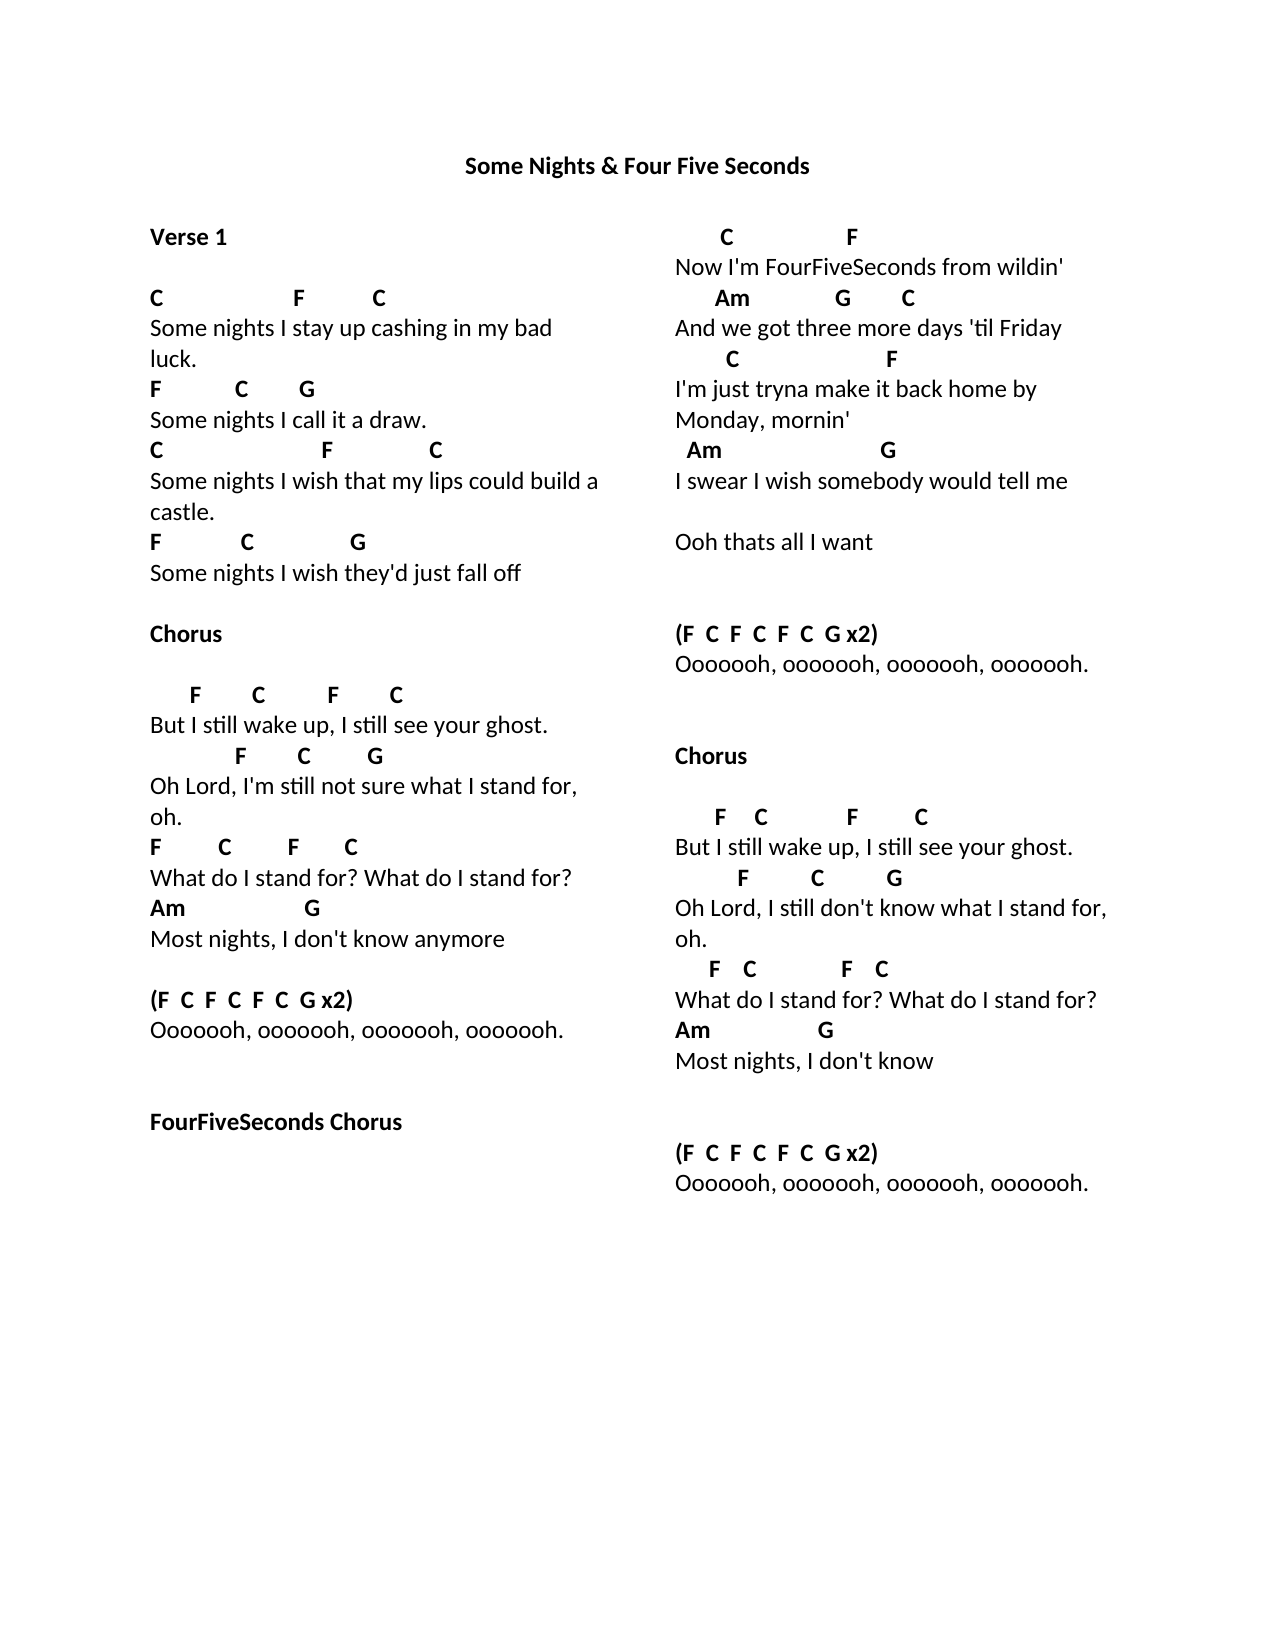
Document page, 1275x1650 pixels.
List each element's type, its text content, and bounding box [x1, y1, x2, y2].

text Some nights I wish that my lips could build a castle. [150, 465, 600, 526]
text But I still wake up, I still see your ghost. [150, 709, 600, 740]
text F C F C [675, 953, 1125, 984]
text C F [675, 343, 1125, 374]
text (F C F C F C G x2) [150, 984, 600, 1014]
text I swear I wish somebody would tell me [675, 465, 1125, 496]
text And we got three more days 'til Friday [675, 313, 1125, 343]
text F C F C [150, 679, 600, 709]
text (F C F C F C G x2) [675, 618, 1125, 648]
text Am G [675, 1014, 1125, 1045]
text Chorus [150, 618, 600, 648]
text Ooooooh, ooooooh, ooooooh, ooooooh. [675, 1167, 1125, 1198]
text F C G [150, 526, 600, 557]
text Verse 1 [150, 221, 600, 252]
text Ooooooh, ooooooh, ooooooh, ooooooh. [150, 1014, 600, 1045]
text (F C F C F C G x2) [675, 1137, 1125, 1167]
text Oh Lord, I'm still not sure what I stand for, oh. [150, 770, 600, 831]
text Most nights, I don't know [675, 1045, 1125, 1076]
text C F C [150, 435, 600, 465]
text What do I stand for? What do I stand for? [150, 862, 600, 892]
text Some nights I call it a draw. [150, 404, 600, 435]
text F C F C [675, 801, 1125, 831]
text Some Nights & Four Five Seconds [150, 150, 1125, 221]
text Most nights, I don't know anymore [150, 923, 600, 953]
text Chorus [675, 740, 1125, 770]
text Am G C [675, 282, 1125, 313]
text C F [675, 221, 1125, 252]
text Now I'm FourFiveSeconds from wildin' [675, 252, 1125, 282]
text Am G [675, 435, 1125, 465]
text Oh Lord, I still don't know what I stand for, oh. [675, 892, 1125, 953]
text What do I stand for? What do I stand for? [675, 984, 1125, 1014]
text But I still wake up, I still see your ghost. [675, 831, 1125, 862]
text F C G [150, 740, 600, 770]
text Ooooooh, ooooooh, ooooooh, ooooooh. [675, 648, 1125, 679]
text F C G [675, 862, 1125, 892]
text I'm just tryna make it back home by Monday, mornin' [675, 374, 1125, 435]
text Some nights I wish they'd just fall off [150, 557, 600, 587]
text F C G [150, 374, 600, 404]
text F C F C [150, 831, 600, 862]
text Ooh thats all I want [675, 526, 1125, 557]
text C F C [150, 282, 600, 313]
text Am G [150, 892, 600, 923]
text Some nights I stay up cashing in my bad luck. [150, 313, 600, 374]
text FourFiveSeconds Chorus [150, 1106, 600, 1137]
